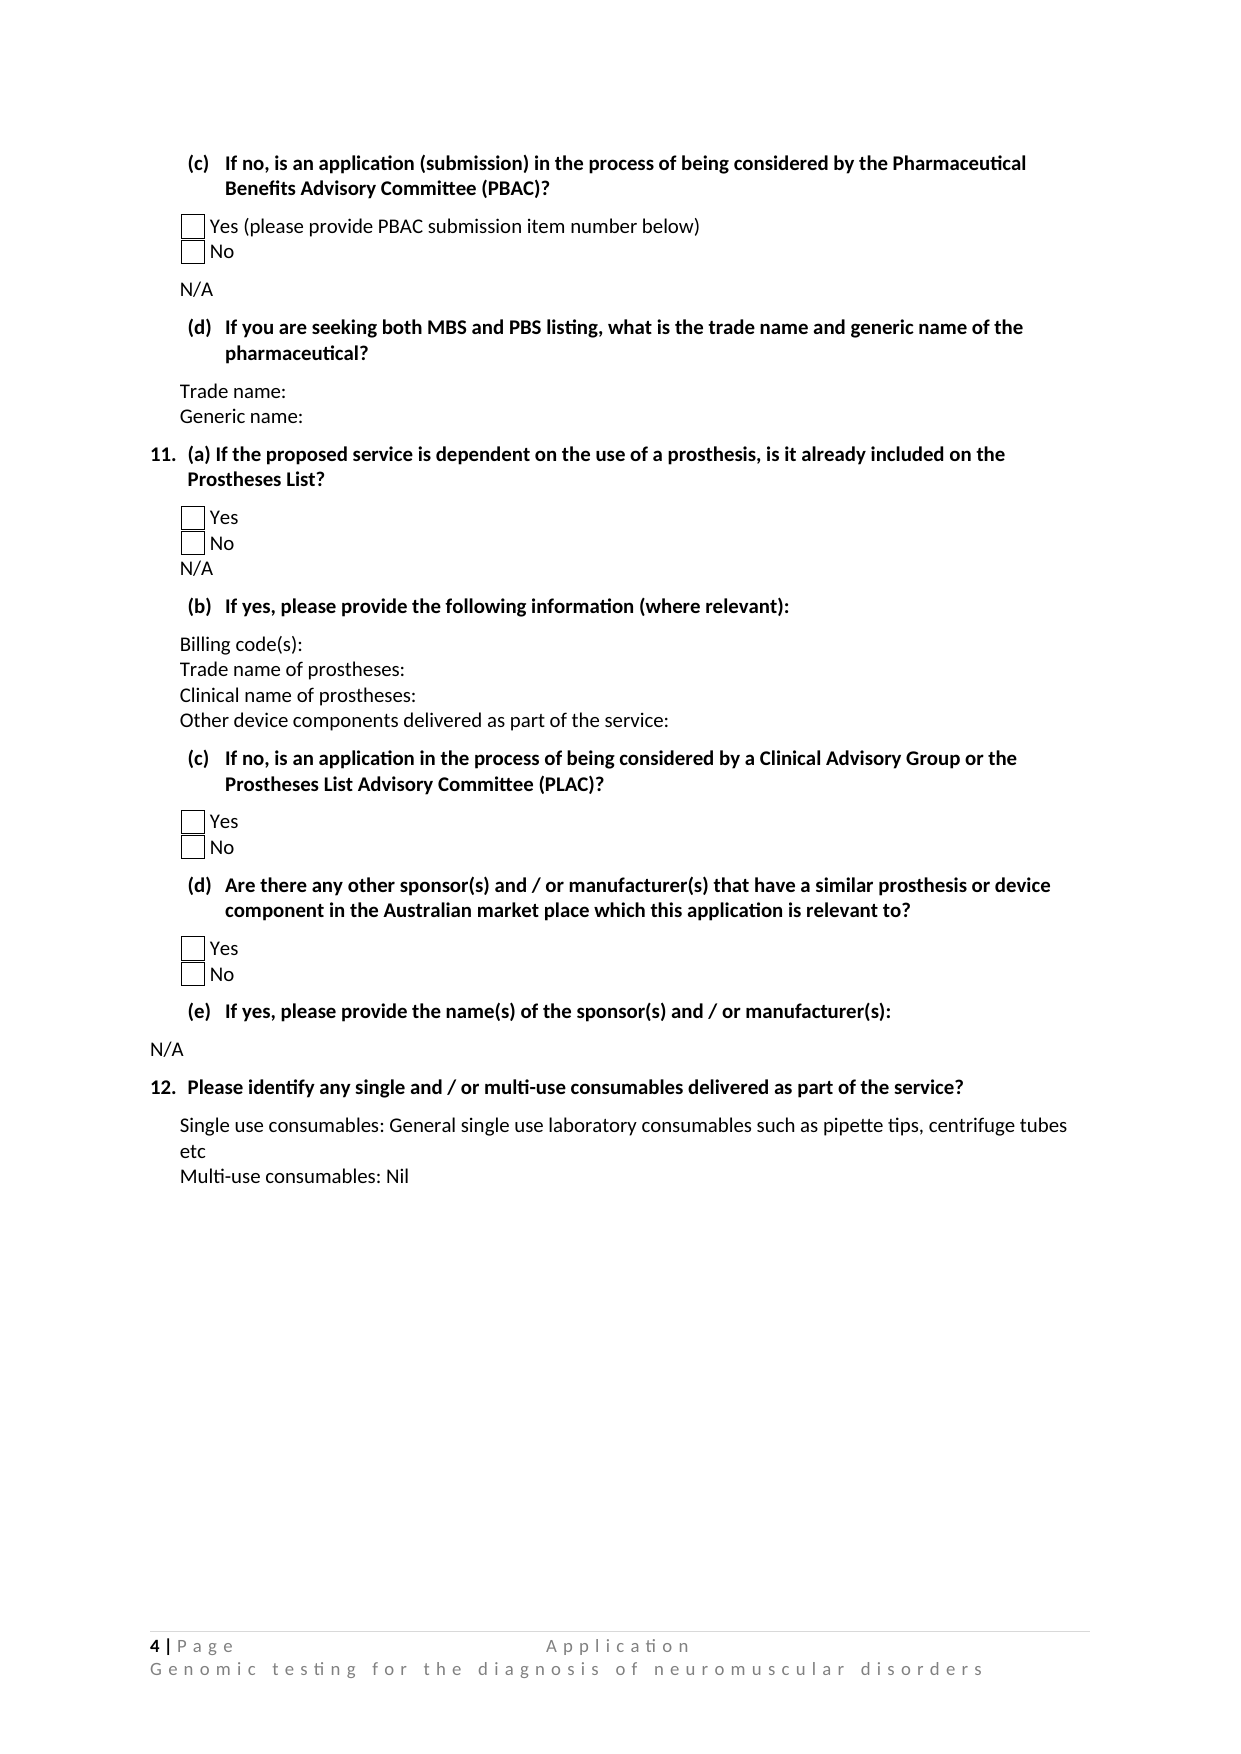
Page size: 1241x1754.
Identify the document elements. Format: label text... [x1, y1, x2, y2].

subtitle If yes, please provide the following information (where relevant): [187, 593, 1090, 619]
text Yes [179, 504, 1090, 530]
subtitle If no, is an application (submission) in the process of being considered by the Pharmaceutical Benefits Advisory Committee (PBAC)? [187, 150, 1090, 201]
text No [179, 961, 1090, 986]
subtitle (a) If the proposed service is dependent on the use of a prosthesis, is it already included on the Prostheses List? [150, 441, 1090, 492]
subtitle If you are seeking both MBS and PBS listing, what is the trade name and generic name of the pharmaceutical? [187, 314, 1090, 365]
text Trade name of prostheses: [179, 657, 1090, 682]
subtitle If yes, please provide the name(s) of the sponsor(s) and / or manufacturer(s): [187, 999, 1090, 1024]
text N/A [150, 1037, 1090, 1062]
text N/A [179, 555, 1090, 581]
text No [179, 530, 1090, 555]
text Yes [179, 809, 1090, 834]
text No [179, 239, 1090, 264]
subtitle Are there any other sponsor(s) and / or manufacturer(s) that have a similar prosthesis or device component in the Australian market place which this application is relevant to? [187, 872, 1090, 923]
text Yes [179, 935, 1090, 961]
text Generic name: [179, 403, 1090, 429]
text N/A [179, 277, 1090, 302]
text No [179, 834, 1090, 859]
text Trade name: [179, 378, 1090, 403]
text Multi-use consumables: Nil [179, 1163, 1090, 1189]
text Other device components delivered as part of the service: [179, 707, 1090, 733]
text Billing code(s): [179, 631, 1090, 657]
text Single use consumables: General single use laboratory consumables such as pipette tips, centrifuge tubes etc [179, 1112, 1090, 1163]
text Yes (please provide PBAC submission item number below) [179, 213, 1090, 239]
text Clinical name of prostheses: [179, 682, 1090, 707]
subtitle Please identify any single and / or multi-use consumables delivered as part of the service? [150, 1074, 1090, 1100]
subtitle If no, is an application in the process of being considered by a Clinical Advisory Group or the Prostheses List Advisory Committee (PLAC)? [187, 745, 1090, 796]
